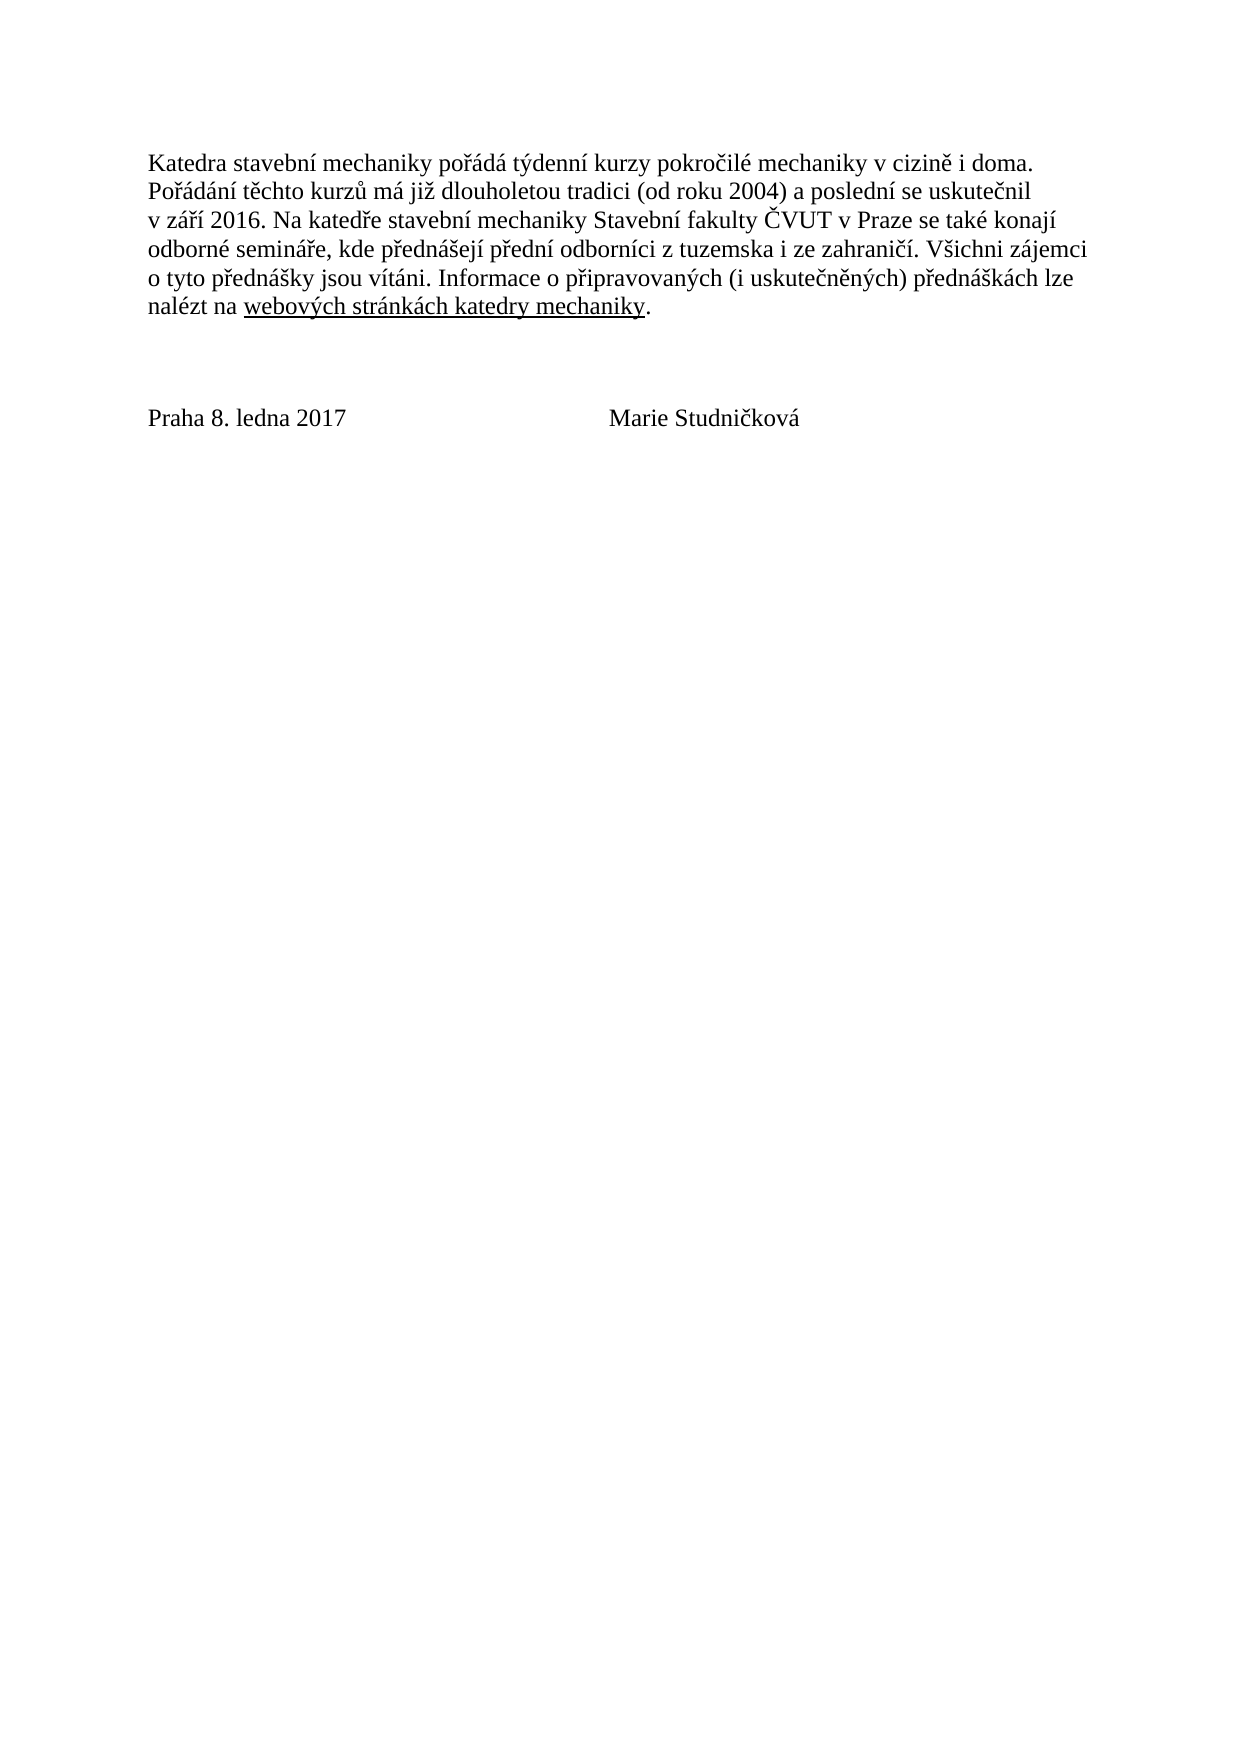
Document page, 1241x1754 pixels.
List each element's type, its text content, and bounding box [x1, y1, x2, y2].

text Katedra stavební mechaniky pořádá týdenní kurzy pokročilé mechaniky v cizině i doma. Pořádání těchto kurzů má již dlouholetou tradici (od roku 2004) a poslední se uskutečnil v září 2016. Na katedře stavební mechaniky Stavební fakulty ČVUT v Praze se také konají odborné semináře, kde přednášejí přední odborníci z tuzemska i ze zahraničí. Všichni zájemci o tyto přednášky jsou vítáni. Informace o připravovaných (i uskutečněných) přednáškách lze nalézt na webových stránkách katedry mechaniky. [148, 148, 1093, 320]
text Praha 8. ledna 2017 Marie Studničková [148, 403, 1093, 432]
